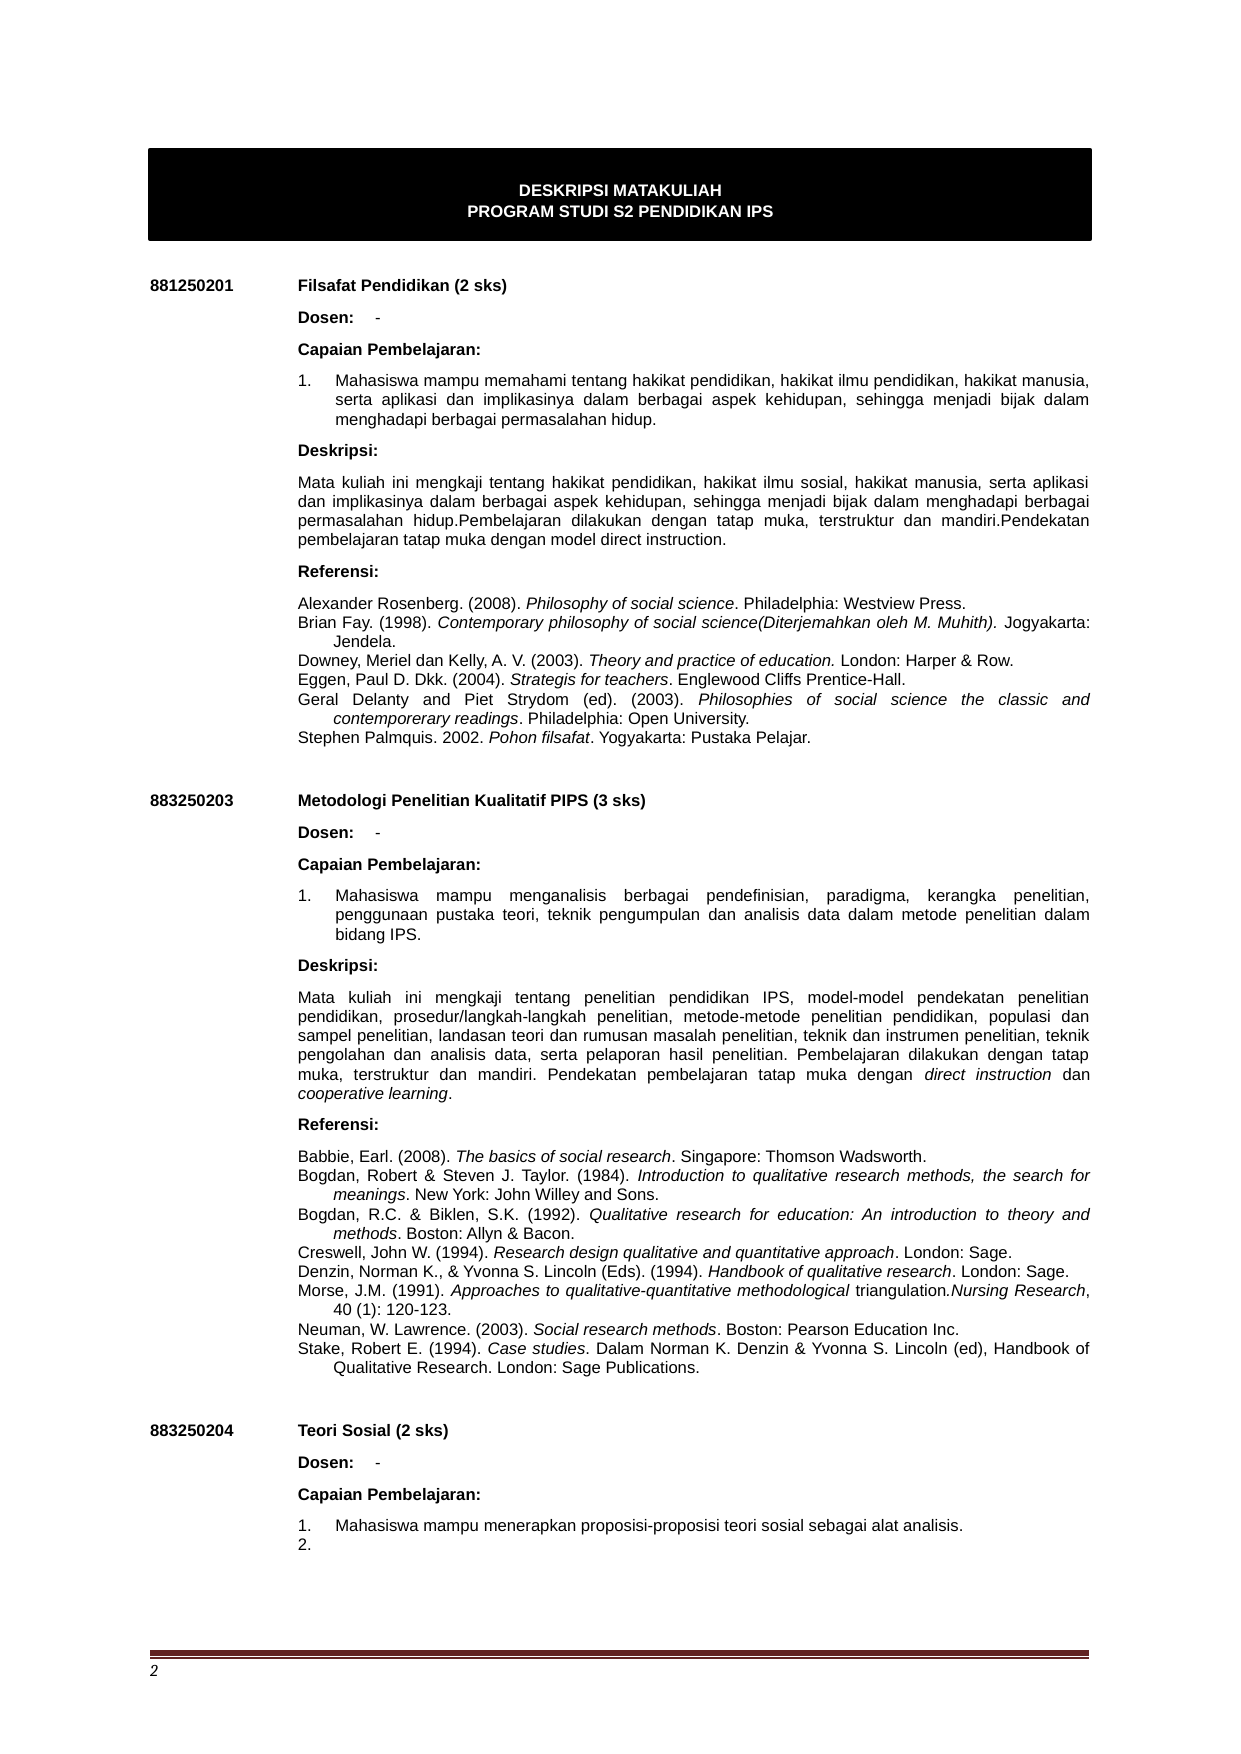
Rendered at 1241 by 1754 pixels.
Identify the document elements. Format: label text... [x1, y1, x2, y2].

text Eggen, Paul D. Dkk. (2004). Strategis for teachers. Englewood Cliffs Prentice-Hall. [298, 670, 1090, 689]
text Dosen: - [298, 1453, 1090, 1472]
text Alexander Rosenberg. (2008). Philosophy of social science. Philadelphia: Westview Press. [298, 593, 1090, 613]
list Mahasiswa mampu menganalisis berbagai pendefinisian, paradigma, kerangka penelitian, penggunaan pustaka teori, teknik pengumpulan dan analisis data dalam metode penelitian dalam bidang IPS. [298, 886, 1090, 943]
text Capaian Pembelajaran: [298, 1484, 1090, 1503]
text 883250204 Teori Sosial (2 sks) [150, 1421, 1090, 1440]
list Mahasiswa mampu menerapkan proposisi-proposisi teori sosial sebagai alat analisis. [298, 1516, 1090, 1535]
text Neuman, W. Lawrence. (2003). Social research methods. Boston: Pearson Education Inc. [298, 1319, 1090, 1338]
text 883250203 Metodologi Penelitian Kualitatif PIPS (3 sks) [150, 791, 1090, 810]
text Deskripsi: [298, 956, 1090, 975]
text Morse, J.M. (1991). Approaches to qualitative-quantitative methodological triangulation.Nursing Research, 40 (1): 120-123. [298, 1281, 1090, 1319]
text Downey, Meriel dan Kelly, A. V. (2003). Theory and practice of education. London: Harper & Row. [298, 651, 1090, 670]
text Stephen Palmquis. 2002. Pohon filsafat. Yogyakarta: Pustaka Pelajar. [298, 728, 1090, 747]
text Dosen: - [298, 823, 1090, 842]
text 881250201 Filsafat Pendidikan (2 sks) [150, 276, 1090, 295]
text Babbie, Earl. (2008). The basics of social research. Singapore: Thomson Wadsworth. [298, 1147, 1090, 1166]
list Mahasiswa mampu memahami tentang hakikat pendidikan, hakikat ilmu pendidikan, hakikat manusia, serta aplikasi dan implikasinya dalam berbagai aspek kehidupan, sehingga menjadi bijak dalam menghadapi berbagai permasalahan hidup. [298, 371, 1090, 428]
text Referensi: [298, 1115, 1090, 1134]
text Deskripsi: [298, 441, 1090, 460]
text Mata kuliah ini mengkaji tentang penelitian pendidikan IPS, model-model pendekatan penelitian pendidikan, prosedur/langkah-langkah penelitian, metode-metode penelitian pendidikan, populasi dan sampel penelitian, landasan teori dan rumusan masalah penelitian, teknik dan instrumen penelitian, teknik pengolahan dan analisis data, serta pelaporan hasil penelitian. Pembelajaran dilakukan dengan tatap muka, terstruktur dan mandiri. Pendekatan pembelajaran tatap muka dengan direct instruction dan cooperative learning. [298, 988, 1090, 1103]
text Bogdan, R.C. & Biklen, S.K. (1992). Qualitative research for education: An introduction to theory and methods. Boston: Allyn & Bacon. [298, 1204, 1090, 1243]
text Dosen: - [298, 308, 1090, 327]
text Creswell, John W. (1994). Research design qualitative and quantitative approach. London: Sage. [298, 1243, 1090, 1262]
text Brian Fay. (1998). Contemporary philosophy of social science(Diterjemahkan oleh M. Muhith). Jogyakarta: Jendela. [298, 613, 1090, 651]
text Mata kuliah ini mengkaji tentang hakikat pendidikan, hakikat ilmu sosial, hakikat manusia, serta aplikasi dan implikasinya dalam berbagai aspek kehidupan, sehingga menjadi bijak dalam menghadapi berbagai permasalahan hidup.Pembelajaran dilakukan dengan tatap muka, terstruktur dan mandiri.Pendekatan pembelajaran tatap muka dengan model direct instruction. [298, 473, 1090, 549]
text Referensi: [298, 562, 1090, 581]
text Geral Delanty and Piet Strydom (ed). (2003). Philosophies of social science the classic and contemporerary readings. Philadelphia: Open University. [298, 689, 1090, 728]
text Stake, Robert E. (1994). Case studies. Dalam Norman K. Denzin & Yvonna S. Lincoln (ed), Handbook of Qualitative Research. London: Sage Publications. [298, 1338, 1090, 1377]
text Capaian Pembelajaran: [298, 854, 1090, 873]
text Bogdan, Robert & Steven J. Taylor. (1984). Introduction to qualitative research methods, the search for meanings. New York: John Willey and Sons. [298, 1166, 1090, 1204]
text Denzin, Norman K., & Yvonna S. Lincoln (Eds). (1994). Handbook of qualitative research. London: Sage. [298, 1262, 1090, 1281]
text Capaian Pembelajaran: [298, 339, 1090, 358]
